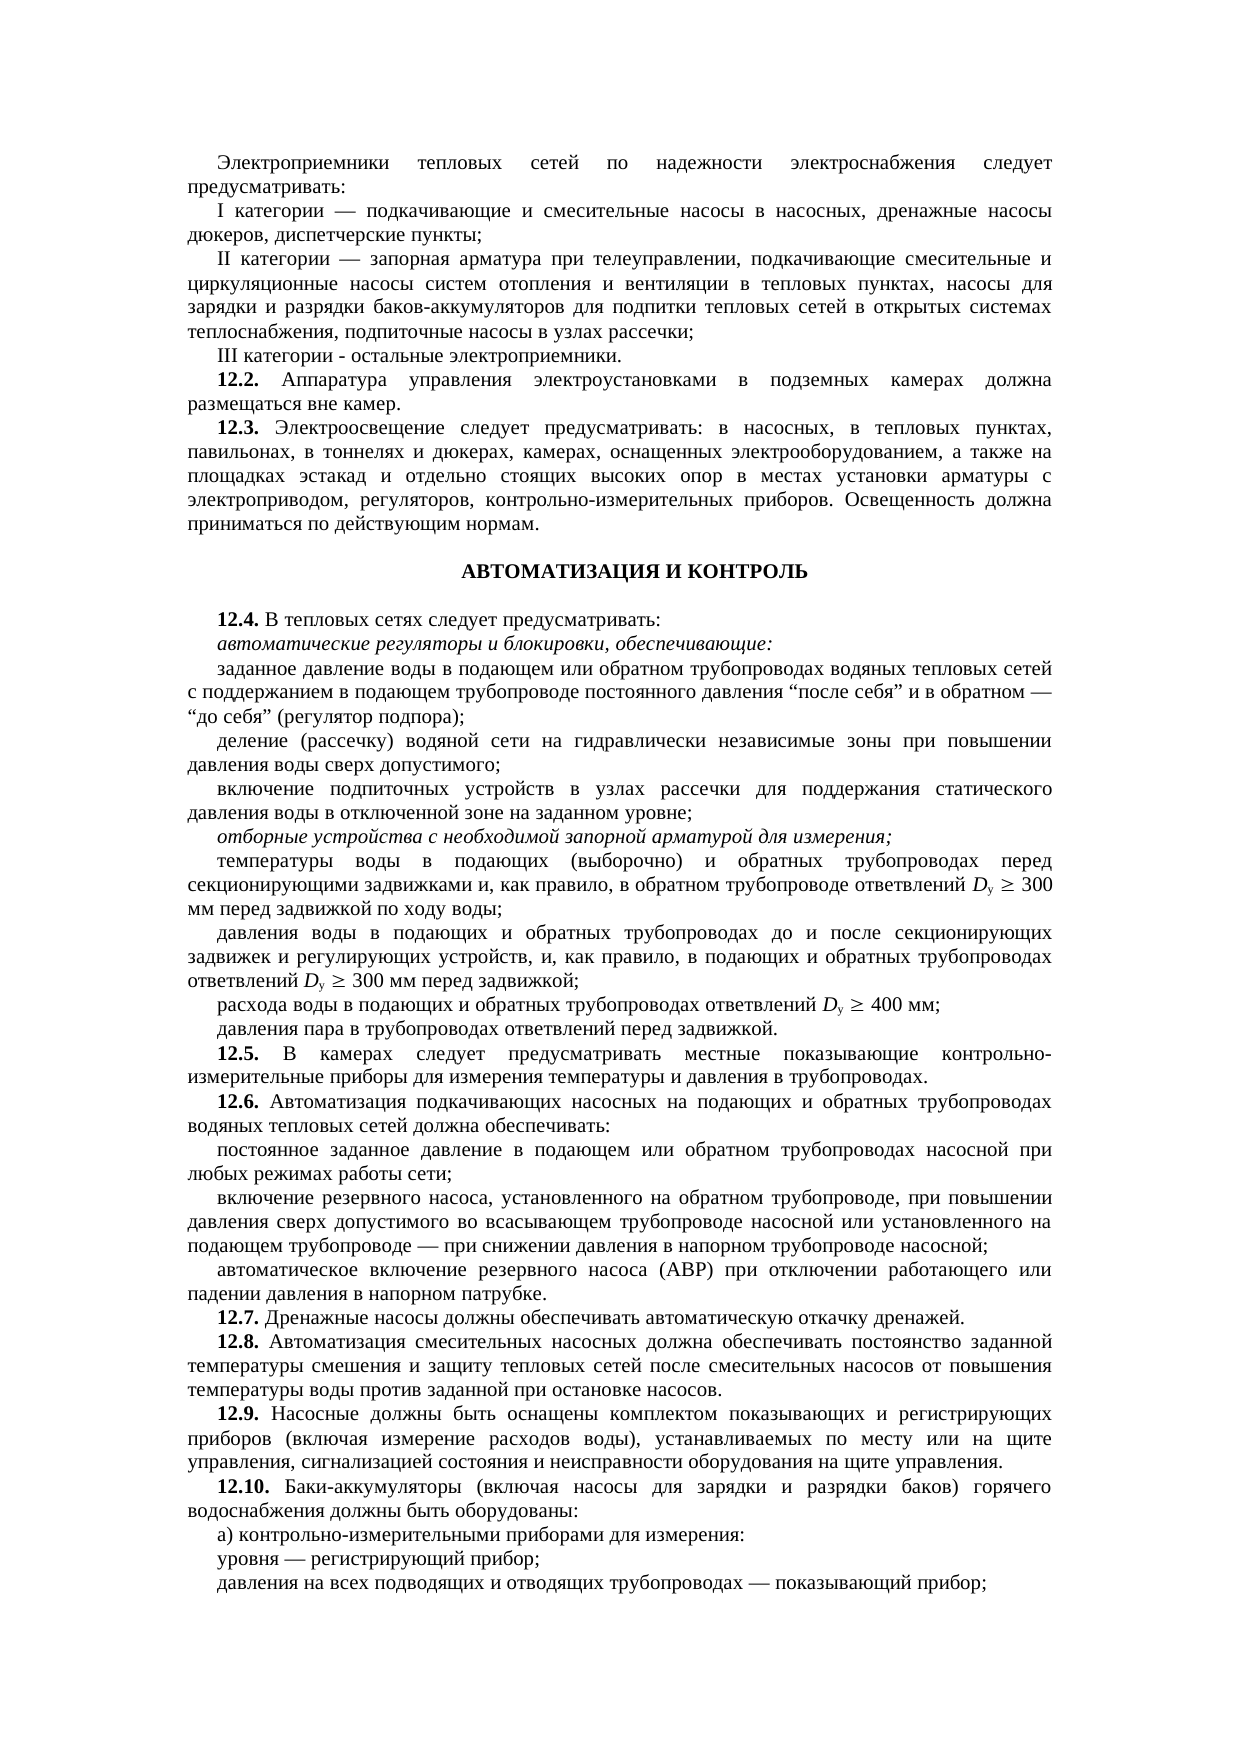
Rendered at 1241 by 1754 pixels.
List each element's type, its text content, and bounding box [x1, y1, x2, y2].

text 12.10. Баки-аккумуляторы (включая насосы для зарядки и разрядки баков) горячего водоснабжения должны быть оборудованы: [187, 1473, 1053, 1522]
text 12.9. Насосные должны быть оснащены комплектом показывающих и регистрирующих приборов (включая измерение расходов воды), устанавливаемых по месту или на щите управления, сигнализацией состояния и неисправности оборудования на щите управления. [187, 1401, 1053, 1473]
text давления воды в подающих и обратных трубопроводах до и после секционирующих задвижек и регулирующих устройств, и, как правило, в подающих и обратных трубопроводах ответвлений Dу 300 мм перед задвижкой; [187, 920, 1053, 992]
text 12.4. В тепловых сетях следует предусматривать: [187, 607, 1053, 631]
text расхода воды в подающих и обратных трубопроводах ответвлений Dу 400 мм; [187, 992, 1053, 1016]
text отборные устройства с необходимой запорной арматурой для измерения; [187, 824, 1053, 848]
text автоматическое включение резервного насоса (АВР) при отключении работающего или падении давления в напорном патрубке. [187, 1257, 1053, 1305]
text II категории — запорная арматура при телеуправлении, подкачивающие смесительные и циркуляционные насосы систем отопления и вентиляции в тепловых пунктах, насосы для зарядки и разрядки баков-аккумуляторов для подпитки тепловых сетей в открытых системах теплоснабжения, подпиточные насосы в узлах рассечки; [187, 246, 1053, 342]
text постоянное заданное давление в подающем или обратном трубопроводах насосной при любых режимах работы сети; [187, 1137, 1053, 1185]
text а) контрольно-измерительными приборами для измерения: [187, 1522, 1053, 1546]
text температуры воды в подающих (выборочно) и обратных трубопроводах перед секционирующими задвижками и, как правило, в обратном трубопроводе ответвлений Dу 300 мм перед задвижкой по ходу воды; [187, 848, 1053, 920]
text 12.5. В камерах следует предусматривать местные показывающие контрольно-измерительные приборы для измерения температуры и давления в трубопроводах. [187, 1040, 1053, 1088]
text автоматические регуляторы и блокировки, обеспечивающие: [187, 631, 1053, 655]
text 12.2. Аппаратура управления электроустановками в подземных камерах должна размещаться вне камер. [187, 367, 1053, 415]
text I категории — подкачивающие и смесительные насосы в насосных, дренажные насосы дюкеров, диспетчерские пункты; [187, 198, 1053, 246]
text АВТОМАТИЗАЦИЯ И КОНТРОЛЬ [187, 559, 1053, 583]
text 12.8. Автоматизация смесительных насосных должна обеспечивать постоянство заданной температуры смешения и защиту тепловых сетей после смесительных насосов от повышения температуры воды против заданной при остановке насосов. [187, 1329, 1053, 1401]
text деление (рассечку) водяной сети на гидравлически независимые зоны при повышении давления воды сверх допустимого; [187, 727, 1053, 776]
text 12.3. Электроосвещение следует предусматривать: в насосных, в тепловых пунктах, павильонах, в тоннелях и дюкерах, камерах, оснащенных электрооборудованием, а также на площадках эстакад и отдельно стоящих высоких опор в местах установки арматуры с электроприводом, регуляторов, контрольно-измерительных приборов. Освещенность должна приниматься по действующим нормам. [187, 415, 1053, 535]
text уровня — регистрирующий прибор; [187, 1546, 1053, 1570]
text включение резервного насоса, установленного на обратном трубопроводе, при повышении давления сверх допустимого во всасывающем трубопроводе насосной или установленного на подающем трубопроводе — при снижении давления в напорном трубопроводе насосной; [187, 1185, 1053, 1257]
text 12.6. Автоматизация подкачивающих насосных на подающих и обратных трубопроводах водяных тепловых сетей должна обеспечивать: [187, 1088, 1053, 1137]
text 12.7. Дренажные насосы должны обеспечивать автоматическую откачку дренажей. [187, 1305, 1053, 1329]
text заданное давление воды в подающем или обратном трубопроводах водяных тепловых сетей с поддержанием в подающем трубопроводе постоянного давления “после себя” и в обратном — “до себя” (регулятор подпора); [187, 655, 1053, 727]
text давления на всех подводящих и отводящих трубопроводах — показывающий прибор; [187, 1570, 1053, 1594]
text давления пара в трубопроводах ответвлений перед задвижкой. [187, 1016, 1053, 1040]
text III категории - остальные электроприемники. [187, 342, 1053, 367]
text Электроприемники тепловых сетей по надежности электроснабжения следует предусматривать: [187, 150, 1053, 198]
text включение подпиточных устройств в узлах рассечки для поддержания статического давления воды в отключенной зоне на заданном уровне; [187, 776, 1053, 824]
